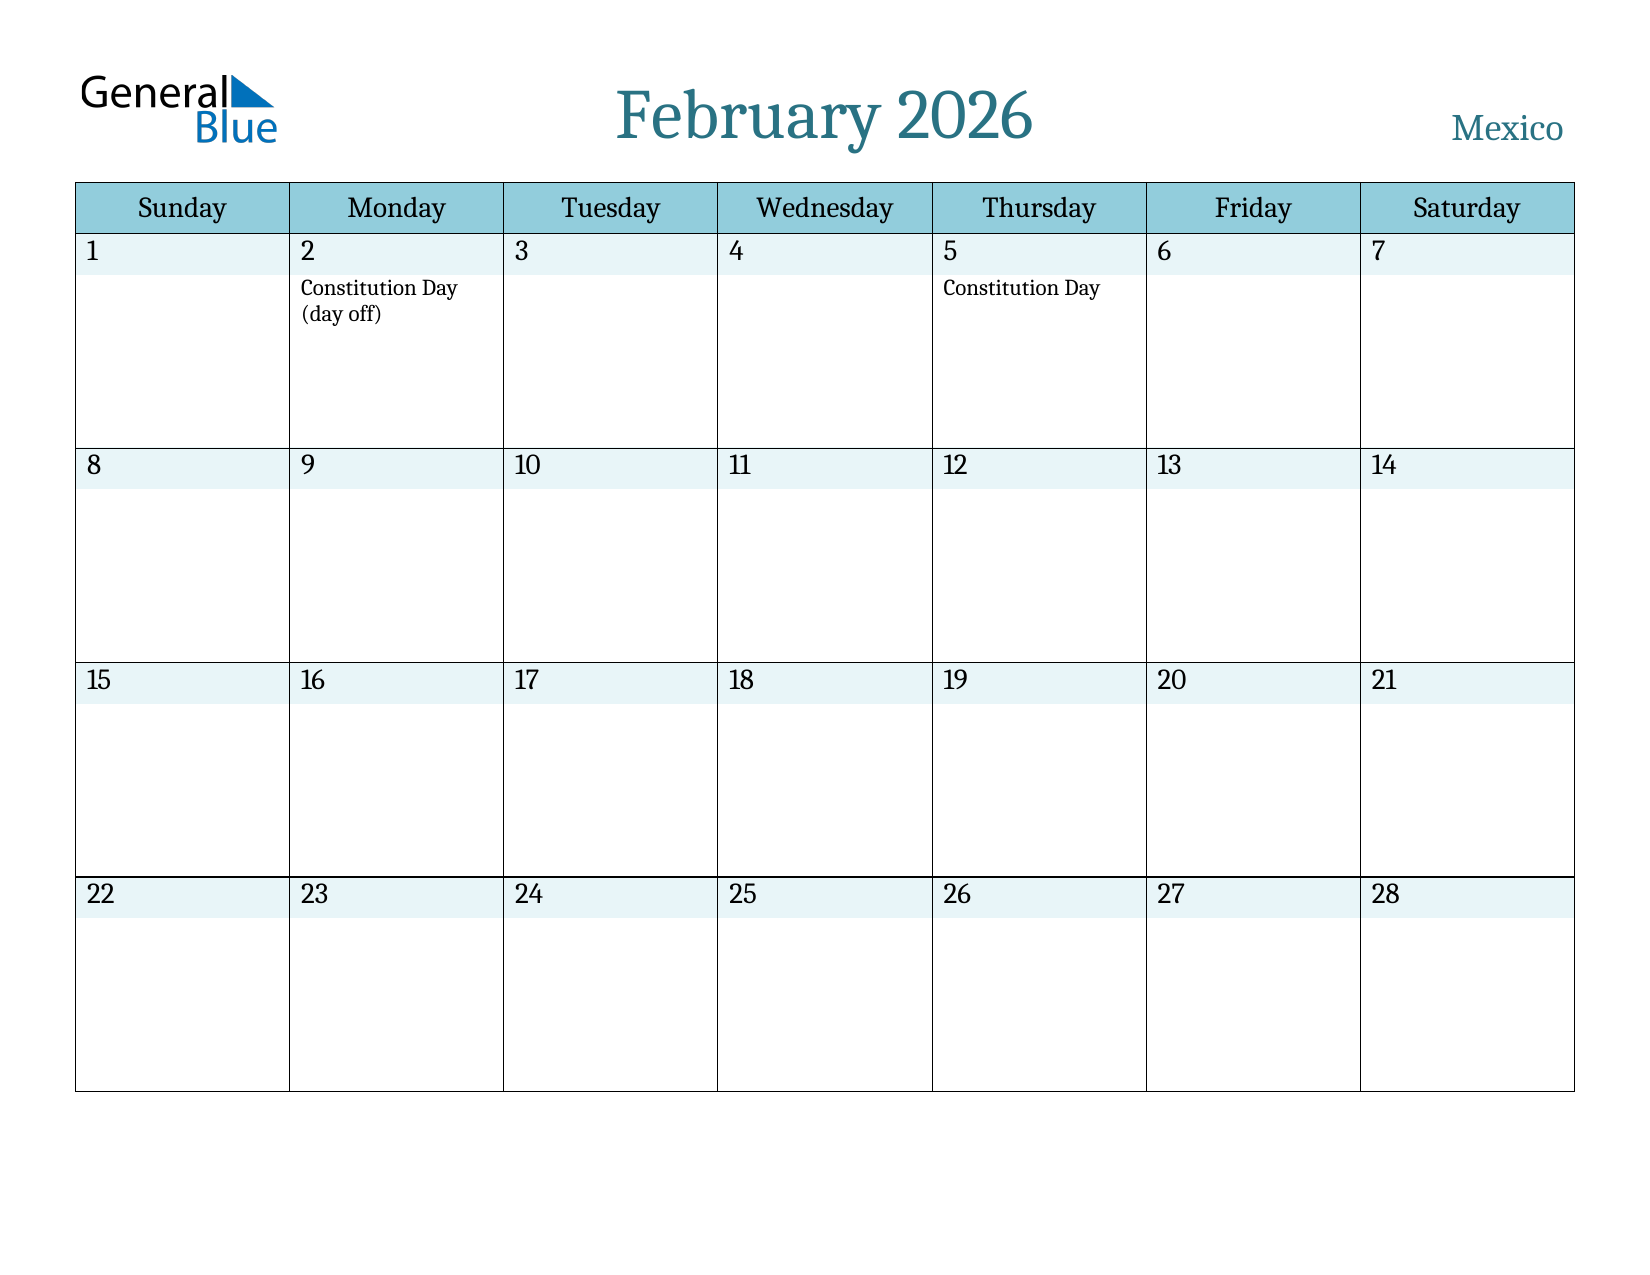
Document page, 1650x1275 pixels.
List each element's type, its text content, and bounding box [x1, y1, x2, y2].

table_cell [76, 275, 289, 447]
table_cell 20 [1147, 663, 1360, 704]
table_cell 16 [290, 663, 503, 704]
table_header [76, 75, 503, 182]
table_cell 13 [1147, 449, 1360, 489]
table_cell 21 [1361, 663, 1574, 704]
table_cell Tuesday [504, 183, 717, 233]
table_cell [504, 918, 717, 1091]
table_cell Constitution Day (day off) [290, 275, 503, 447]
table_cell [290, 704, 503, 876]
table_cell [504, 704, 717, 876]
table_cell 14 [1361, 449, 1574, 489]
table_cell [1361, 704, 1574, 876]
table_cell [504, 489, 717, 662]
table_cell [933, 918, 1146, 1091]
table_cell 6 [1147, 234, 1360, 275]
table_cell [933, 704, 1146, 876]
table_cell Sunday [76, 183, 289, 233]
table_cell 19 [933, 663, 1146, 704]
table_cell [1361, 489, 1574, 662]
table_cell 4 [718, 234, 932, 275]
table_cell Monday [290, 183, 503, 233]
table_cell [933, 489, 1146, 662]
table_header February 2026 [504, 75, 1146, 182]
table_cell 18 [718, 663, 932, 704]
table_cell [1147, 704, 1360, 876]
table_cell [290, 489, 503, 662]
table_cell 8 [76, 449, 289, 489]
table_cell 5 [933, 234, 1146, 275]
table_cell 2 [290, 234, 503, 275]
table_cell [718, 704, 932, 876]
table_cell [76, 704, 289, 876]
table_cell [76, 918, 289, 1091]
table_cell 28 [1361, 878, 1574, 918]
table_cell 27 [1147, 878, 1360, 918]
table_cell [718, 489, 932, 662]
table_cell 12 [933, 449, 1146, 489]
table_cell 9 [290, 449, 503, 489]
table_cell Friday [1147, 183, 1360, 233]
table_cell [718, 275, 932, 447]
table_cell [718, 918, 932, 1091]
table_cell [1361, 275, 1574, 447]
table_cell 1 [76, 234, 289, 275]
table_cell 15 [76, 663, 289, 704]
table_cell 3 [504, 234, 717, 275]
table_cell 11 [718, 449, 932, 489]
table_cell 22 [76, 878, 289, 918]
table_cell [1147, 275, 1360, 447]
table_cell 7 [1361, 234, 1574, 275]
table_cell [1147, 489, 1360, 662]
table_cell 17 [504, 663, 717, 704]
table_cell 23 [290, 878, 503, 918]
table_cell 10 [504, 449, 717, 489]
table_cell Thursday [933, 183, 1146, 233]
table_cell 24 [504, 878, 717, 918]
table_cell [1361, 918, 1574, 1091]
table_cell 26 [933, 878, 1146, 918]
picture [81, 75, 277, 143]
table_cell [290, 918, 503, 1091]
table_cell 25 [718, 878, 932, 918]
table_cell Constitution Day [933, 275, 1146, 447]
table_header Mexico [1146, 75, 1574, 182]
table_cell [1147, 918, 1360, 1091]
table_cell Wednesday [718, 183, 932, 233]
table_cell [504, 275, 717, 447]
table_cell Saturday [1361, 183, 1574, 233]
table_cell [76, 489, 289, 662]
